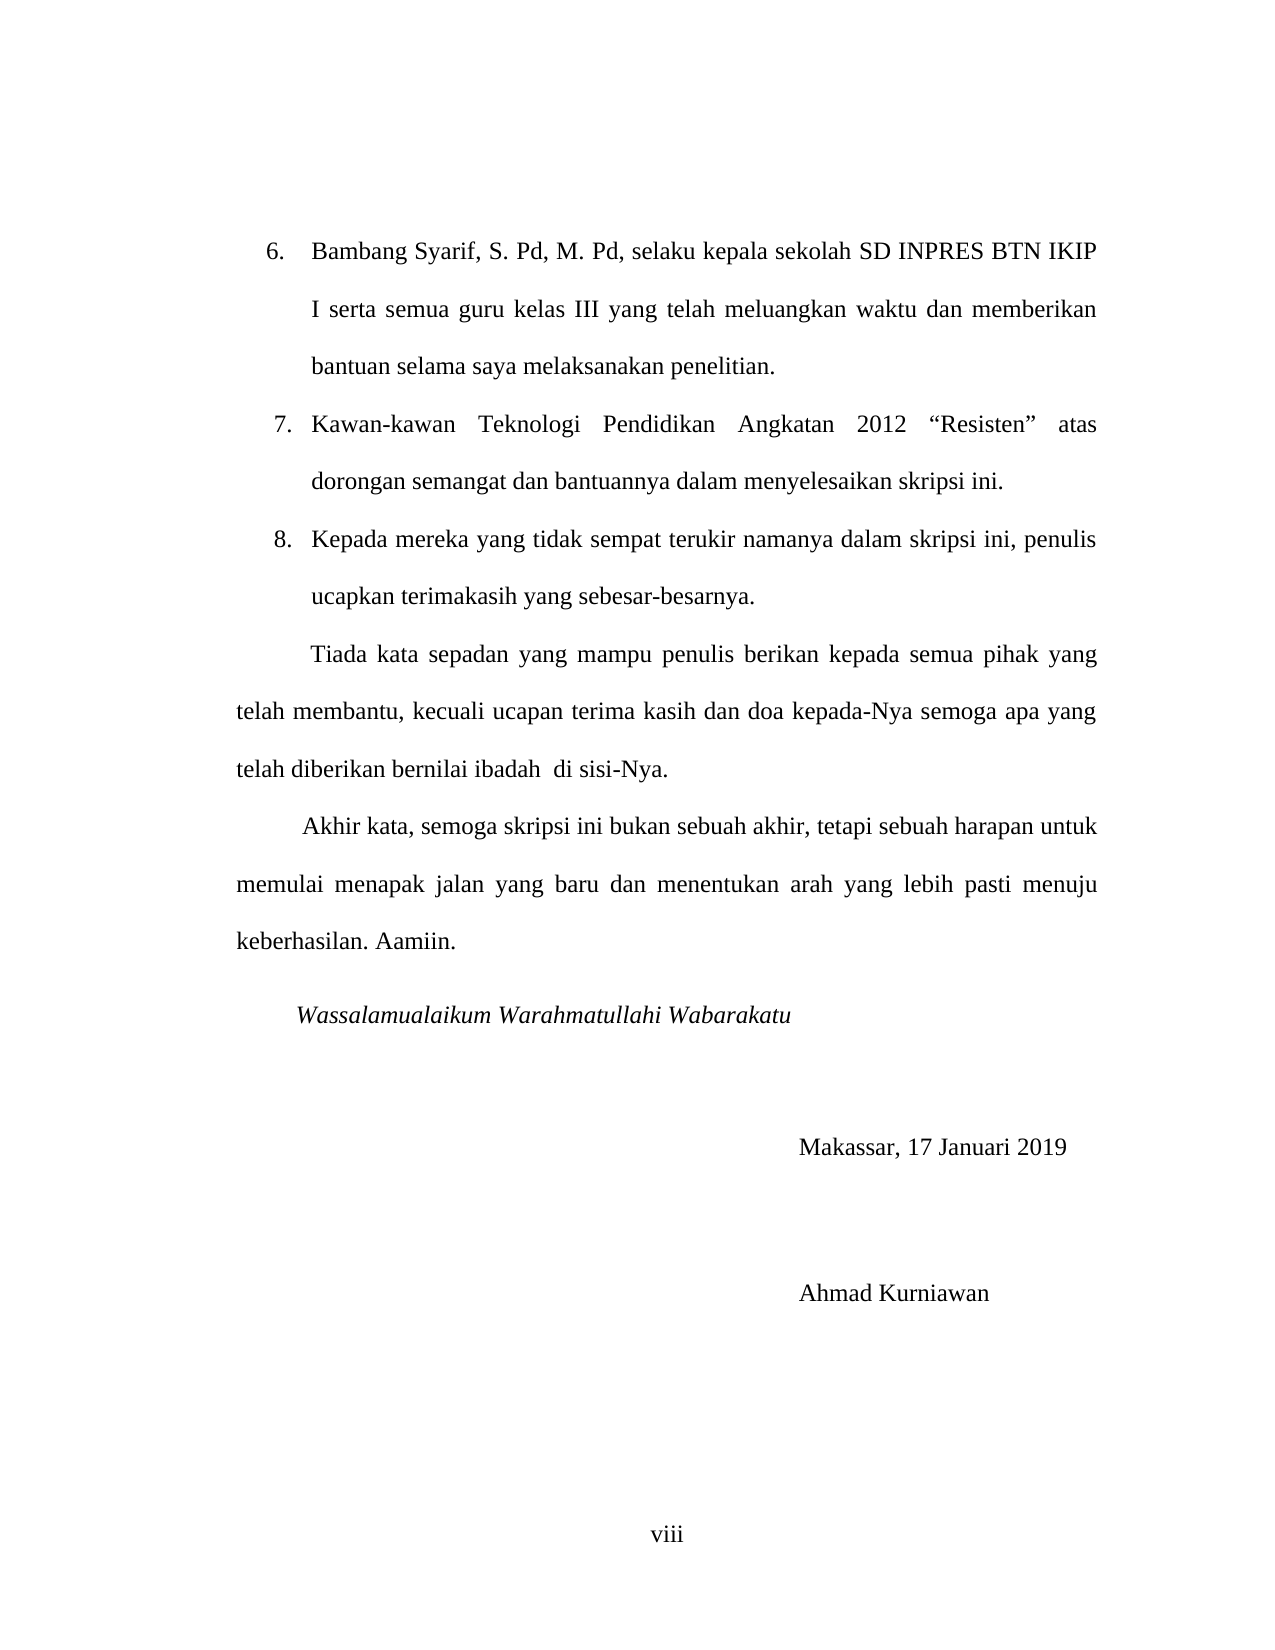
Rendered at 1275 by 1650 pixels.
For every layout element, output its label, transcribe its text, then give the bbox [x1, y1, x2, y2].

list Kawan-kawan Teknologi Pendidikan Angkatan 2012 “Resisten” atas dorongan semangat dan bantuannya dalam menyelesaikan skripsi ini. [274, 409, 1098, 495]
text Wassalamualaikum Warahmatullahi Wabarakatu [227, 1000, 1098, 1029]
list Makassar, 17 Januari 2019 [799, 1132, 1098, 1161]
list Ahmad Kurniawan [798, 1278, 1098, 1307]
list Bambang Syarif, S. Pd, M. Pd, selaku kepala sekolah SD INPRES BTN IKIP I serta semua guru kelas III yang telah meluangkan waktu dan memberikan bantuan selama saya melaksanakan penelitian. [266, 236, 1098, 380]
list Tiada kata sepadan yang mampu penulis berikan kepada semua pihak yang telah membantu, kecuali ucapan terima kasih dan doa kepada-Nya semoga apa yang telah diberikan bernilai ibadah di sisi-Nya. [236, 639, 1098, 782]
list Kepada mereka yang tidak sempat terukir namanya dalam skripsi ini, penulis ucapkan terimakasih yang sebesar-besarnya. [274, 524, 1098, 610]
list Akhir kata, semoga skripsi ini bukan sebuah akhir, tetapi sebuah harapan untuk memulai menapak jalan yang baru dan menentukan arah yang lebih pasti menuju keberhasilan. Aamiin. [236, 811, 1098, 955]
